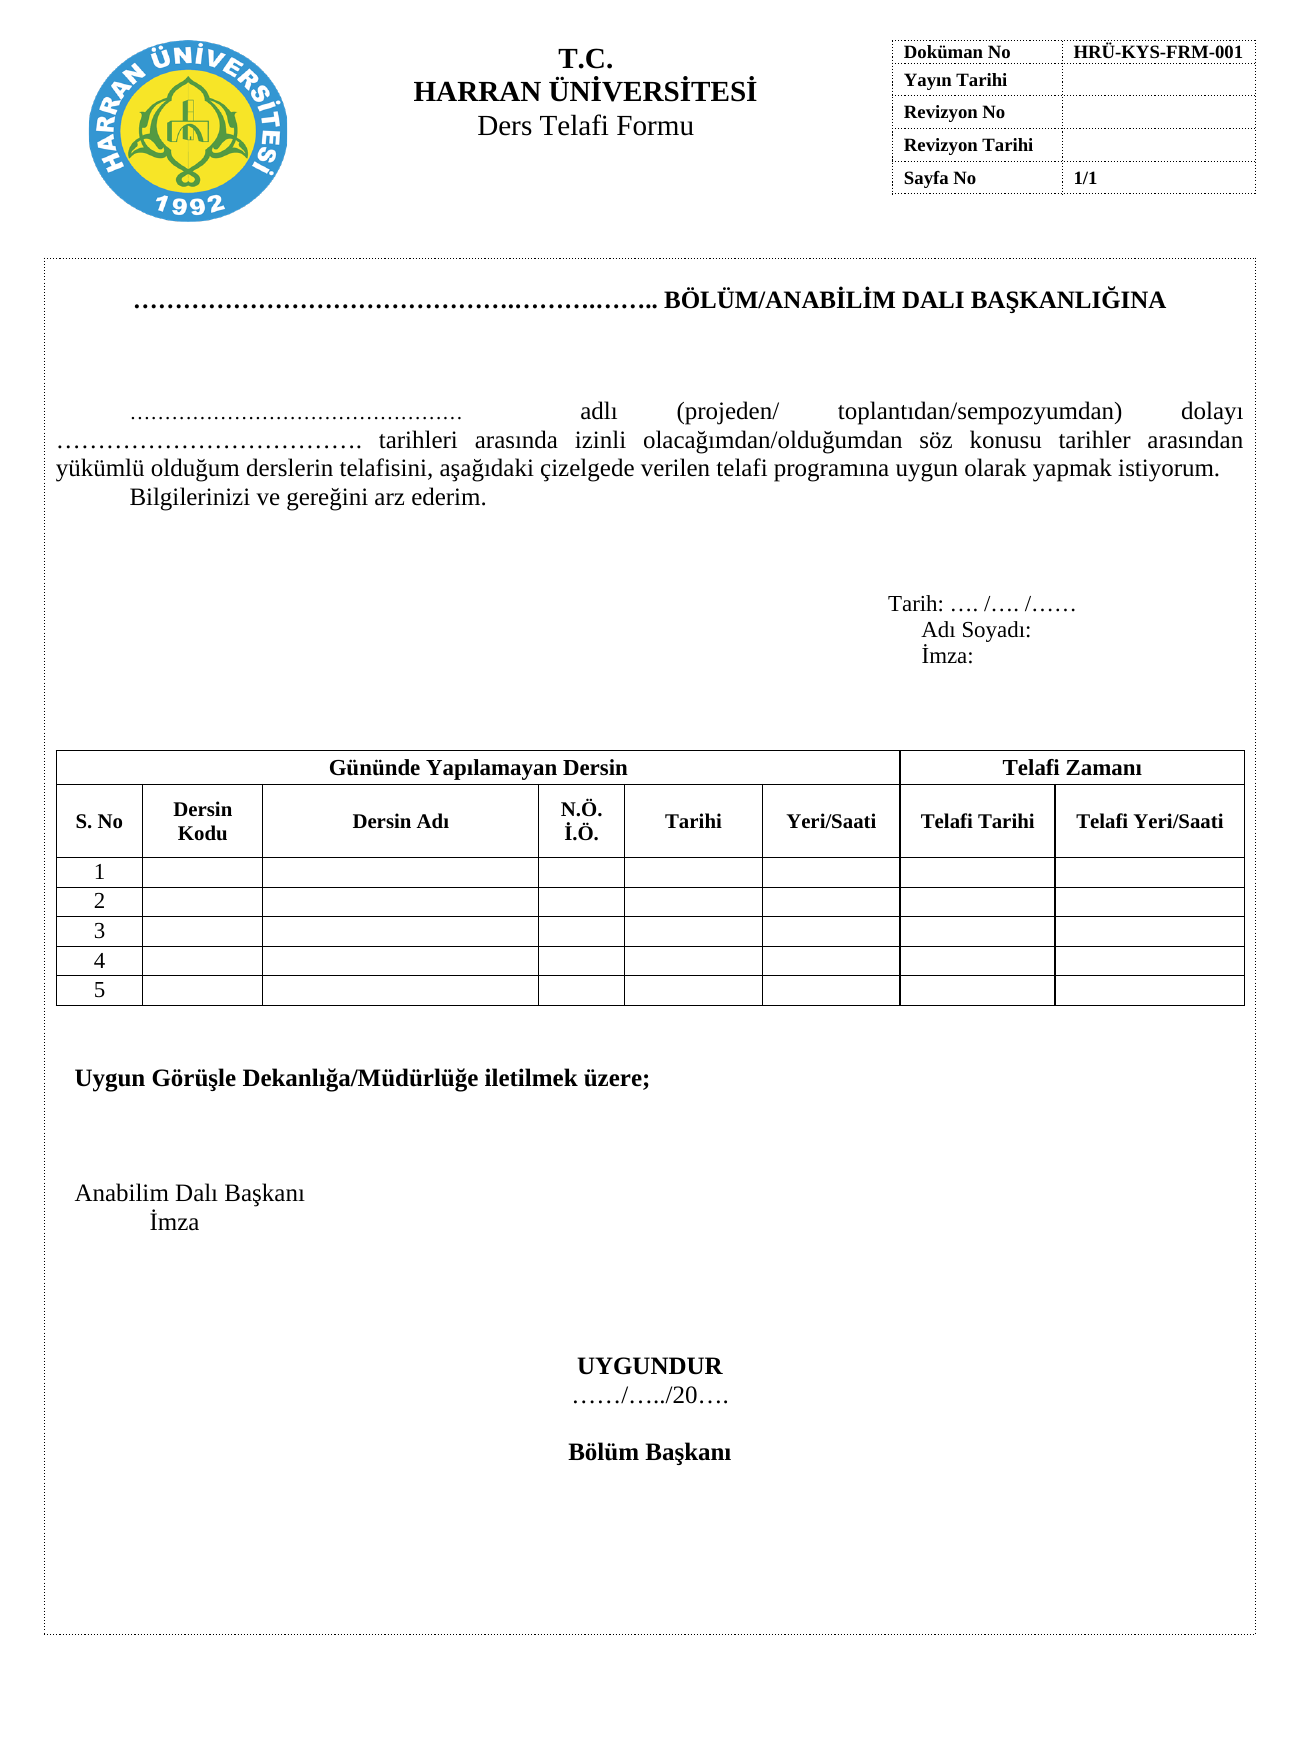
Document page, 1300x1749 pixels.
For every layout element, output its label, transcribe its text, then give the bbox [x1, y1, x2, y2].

table_header ……………………………………….……….…….. BÖLÜM/ANABİLİM DALI BAŞKANLIĞINA ………………………………………… adlı (projeden/ toplantıdan/sempozyumdan) dolayı ………………………………. tarihleri arasında izinli olacağımdan/olduğumdan söz konusu tarihler arasından yükümlü olduğum derslerin telafisini, aşağıdaki çizelgede verilen telafi programına uygun olarak yapmak istiyorum. Bilgilerinizi ve gereğini arz ederim. Tarih: …. /…. /…… Adı Soyadı: İmza: Uygun Görüşle Dekanlığa/Müdürlüğe iletilmek üzere; Anabilim Dalı Başkanı İmza UYGUNDUR ……/…../20…. Bölüm Başkanı [44, 258, 1255, 1634]
picture [88, 40, 288, 222]
